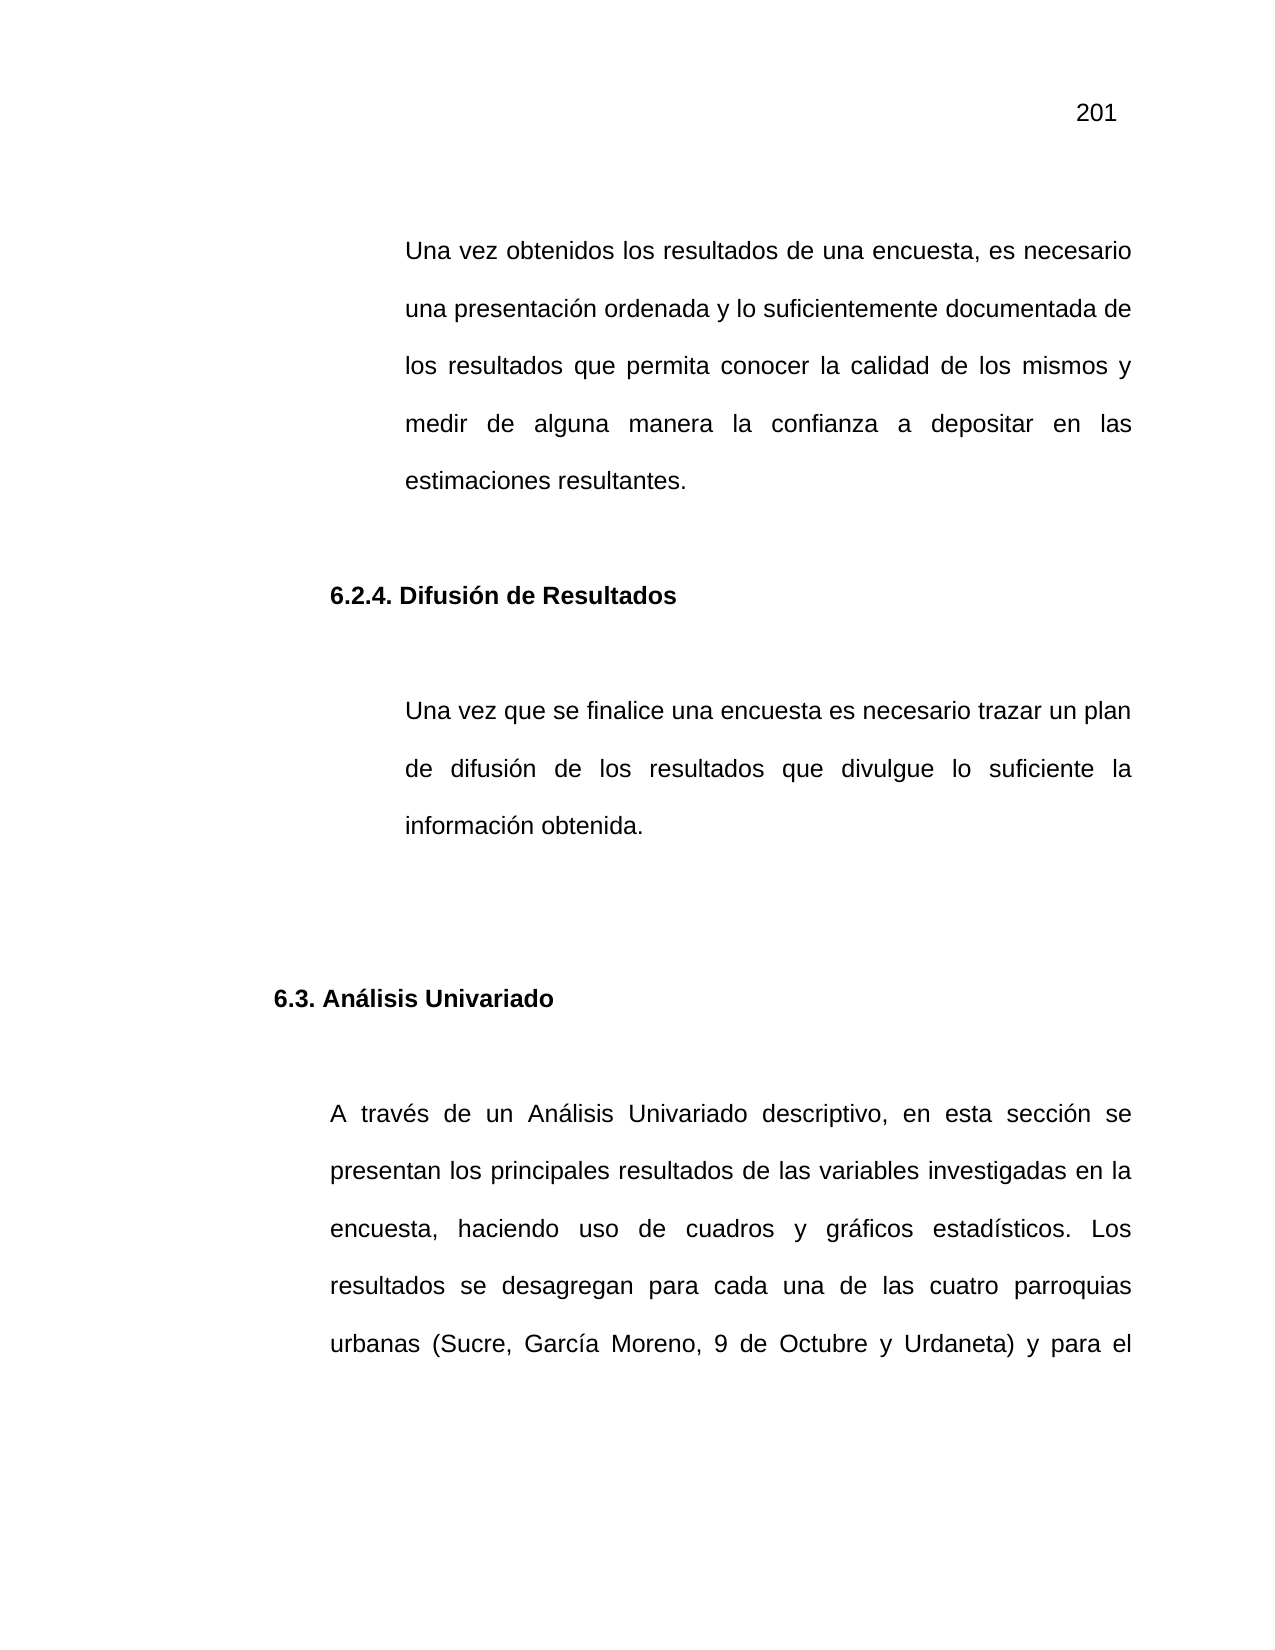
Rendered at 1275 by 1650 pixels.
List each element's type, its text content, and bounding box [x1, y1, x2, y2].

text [330, 1099, 1133, 1357]
text Una vez obtenidos los resultados de una encuesta, es necesario una presentación ordenada y lo suficientemente documentada de los resultados que permita conocer la calidad de los mismos y medir de alguna manera la confianza a depositar en las estimaciones resultantes. [405, 236, 1133, 495]
text 6.2.4. Difusión de Resultados [330, 581, 1133, 610]
text 6.3. Análisis Univariado [274, 984, 1133, 1012]
text Una vez que se finalice una encuesta es necesario trazar un plan de difusión de los resultados que divulgue lo suficiente la información obtenida. [405, 696, 1133, 840]
